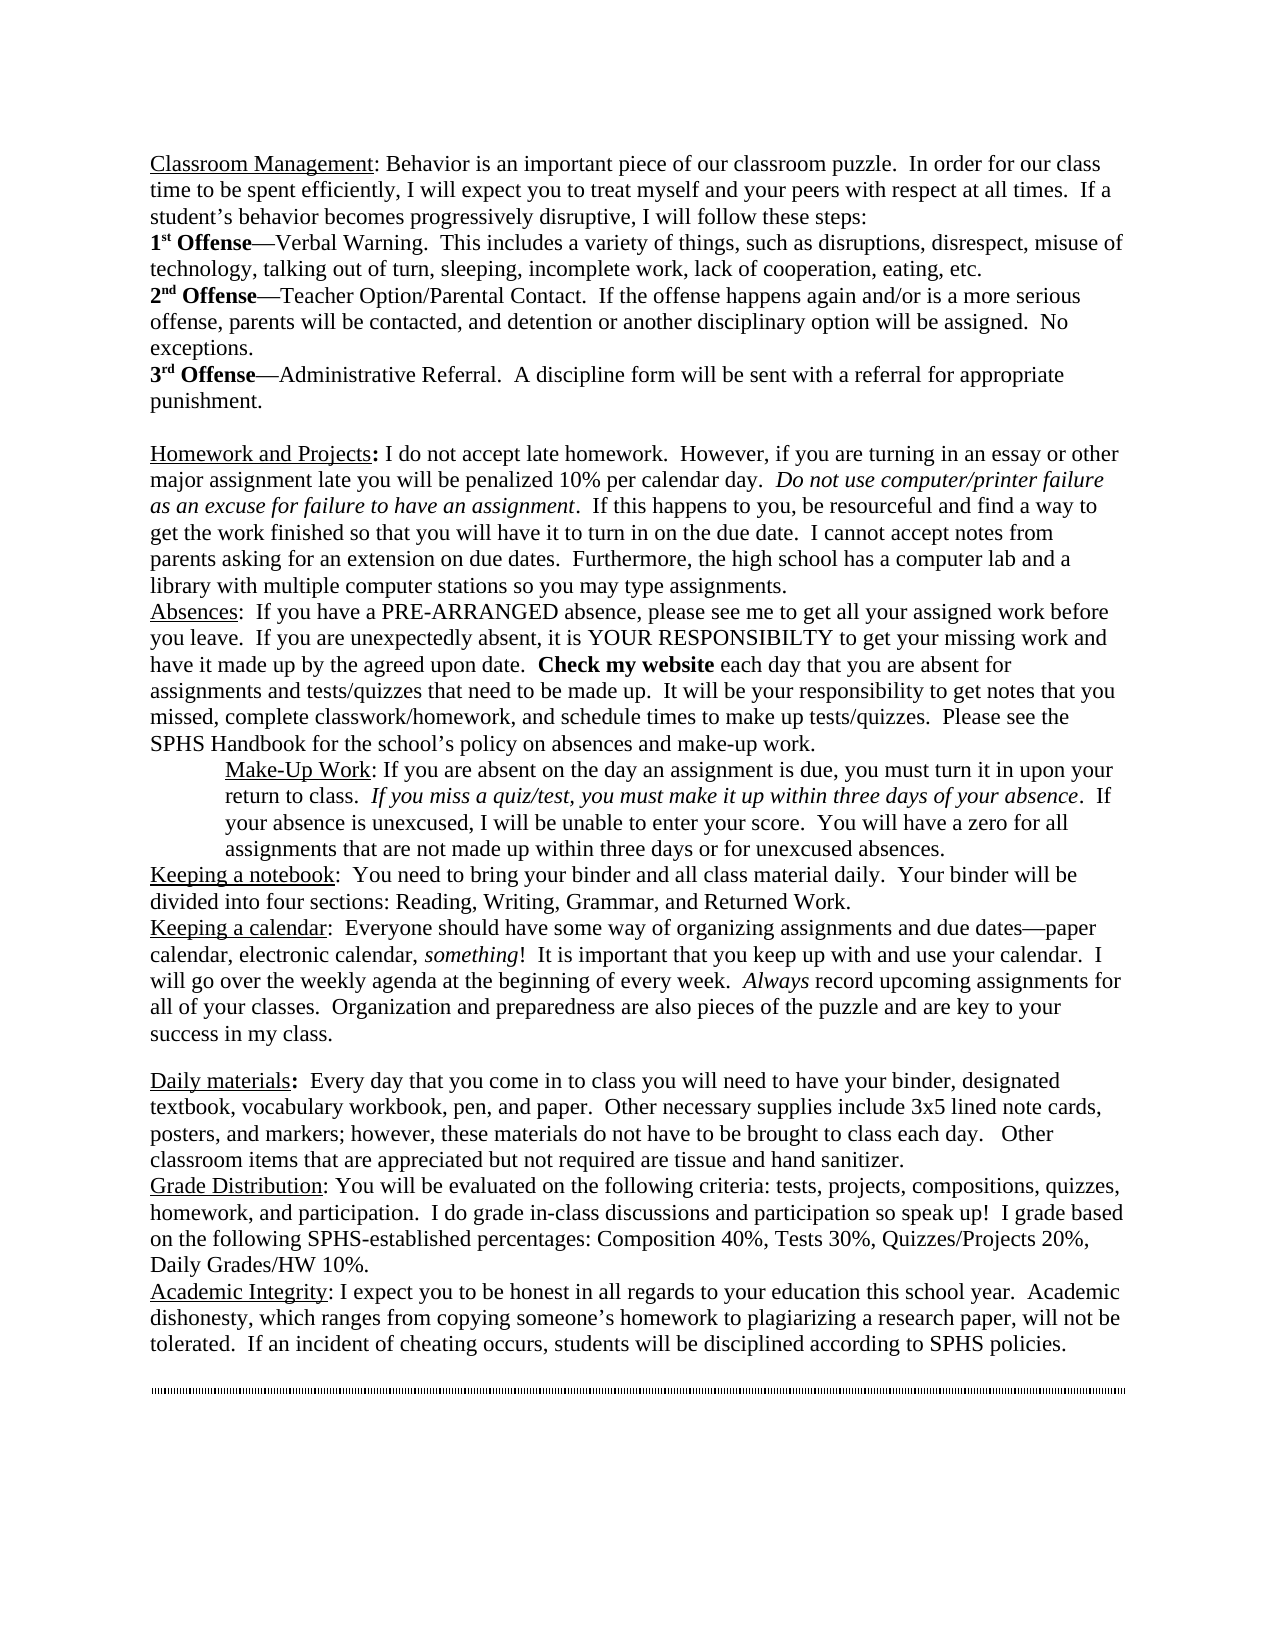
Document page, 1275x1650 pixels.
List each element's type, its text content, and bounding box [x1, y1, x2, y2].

text Classroom Management: Behavior is an important piece of our classroom puzzle. In order for our class time to be spent efficiently, I will expect you to treat myself and your peers with respect at all times. If a student’s behavior becomes progressively disruptive, I will follow these steps: [150, 150, 1125, 229]
subtitle Daily materials: Every day that you come in to class you will need to have your binder, designated textbook, vocabulary workbook, pen, and paper. Other necessary supplies include 3x5 lined note cards, posters, and markers; however, these materials do not have to be brought to class each day. Other classroom items that are appreciated but not required are tissue and hand sanitizer. [150, 1067, 1125, 1172]
text your absence is unexcused, I will be unable to enter your score. You will have a zero for all [150, 809, 1125, 835]
text Make-Up Work: If you are absent on the day an assignment is due, you must turn it in upon your [150, 756, 1125, 782]
text return to class. If you miss a quiz/test, you must make it up within three days of your absence. If [150, 782, 1125, 809]
text 1st Offense—Verbal Warning. This includes a variety of things, such as disruptions, disrespect, misuse of technology, talking out of turn, sleeping, incomplete work, lack of cooperation, eating, etc. [150, 229, 1125, 282]
text Homework and Projects: I do not accept late homework. However, if you are turning in an essay or other major assignment late you will be penalized 10% per calendar day. Do not use computer/printer failure as an excuse for failure to have an assignment. If this happens to you, be resourceful and find a way to get the work finished so that you will have it to turn in on the due date. I cannot accept notes from parents asking for an extension on due dates. Furthermore, the high school has a computer lab and a library with multiple computer stations so you may type assignments. [150, 440, 1125, 598]
text Grade Distribution: You will be evaluated on the following criteria: tests, projects, compositions, quizzes, homework, and participation. I do grade in-class discussions and participation so speak up! I grade based on the following SPHS-established percentages: Composition 40%, Tests 30%, Quizzes/Projects 20%, Daily Grades/HW 10%. [150, 1172, 1125, 1278]
text Academic Integrity: I expect you to be honest in all regards to your education this school year. Academic dishonesty, which ranges from copying someone’s homework to plagiarizing a research paper, will not be tolerated. If an incident of cheating occurs, students will be disciplined according to SPHS policies. [150, 1278, 1125, 1394]
text assignments that are not made up within three days or for unexcused absences. [150, 835, 1125, 862]
text Absences: If you have a PRE-ARRANGED absence, please see me to get all your assigned work before you leave. If you are unexpectedly absent, it is YOUR RESPONSIBILTY to get your missing work and have it made up by the agreed upon date. Check my website each day that you are absent for assignments and tests/quizzes that need to be made up. It will be your responsibility to get notes that you missed, complete classwork/homework, and schedule times to make up tests/quizzes. Please see the SPHS Handbook for the school’s policy on absences and make-up work. [150, 598, 1125, 756]
text Keeping a calendar: Everyone should have some way of organizing assignments and due dates—paper calendar, electronic calendar, something! It is important that you keep up with and use your calendar. I will go over the weekly agenda at the beginning of every week. Always record upcoming assignments for all of your classes. Organization and preparedness are also pieces of the puzzle and are key to your success in my class. [150, 914, 1125, 1046]
text Keeping a notebook: You need to bring your binder and all class material daily. Your binder will be divided into four sections: Reading, Writing, Grammar, and Returned Work. [150, 862, 1125, 914]
text 2nd Offense—Teacher Option/Parental Contact. If the offense happens again and/or is a more serious offense, parents will be contacted, and detention or another disciplinary option will be assigned. No exceptions. [150, 282, 1125, 361]
text 3rd Offense—Administrative Referral. A discipline form will be sent with a referral for appropriate punishment. [150, 361, 1125, 413]
